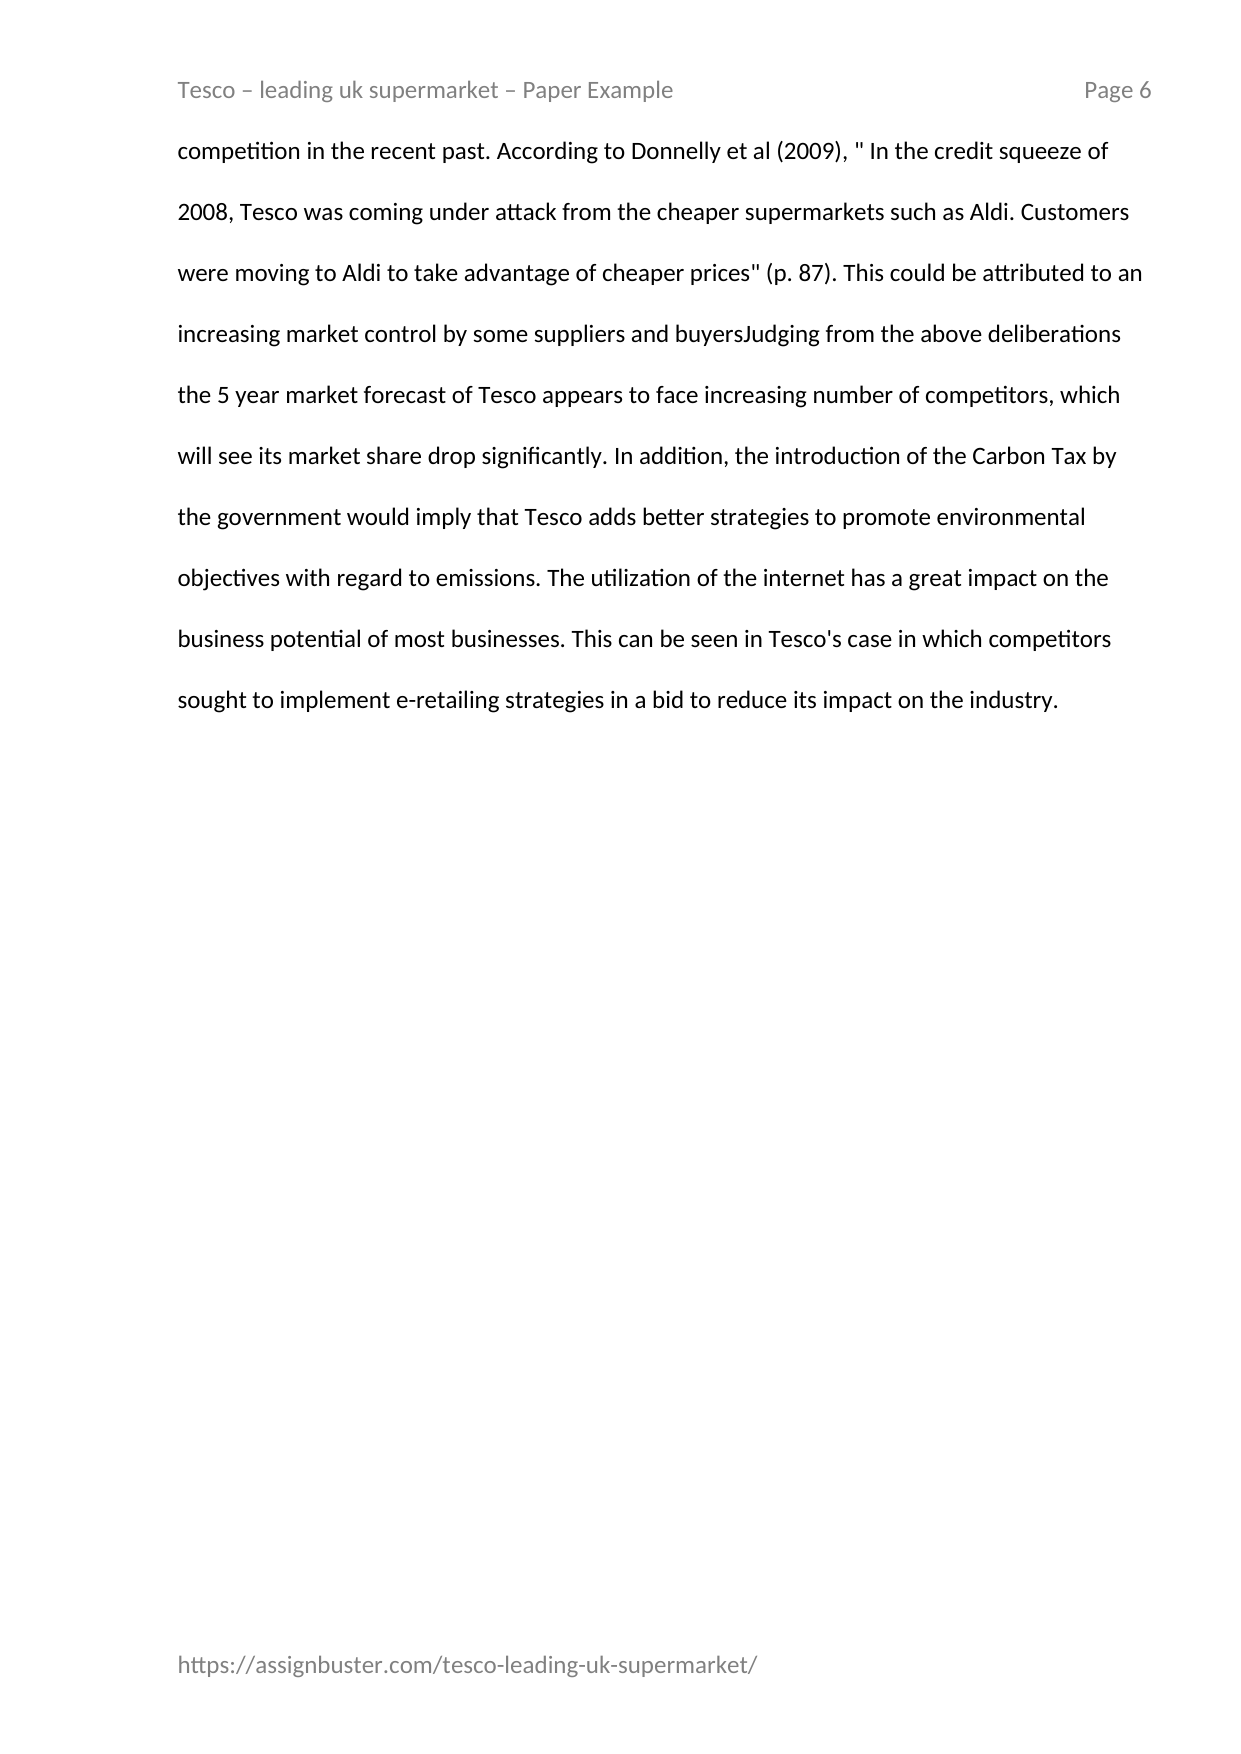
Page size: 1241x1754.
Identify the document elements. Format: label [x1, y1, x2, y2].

text [177, 135, 1152, 715]
